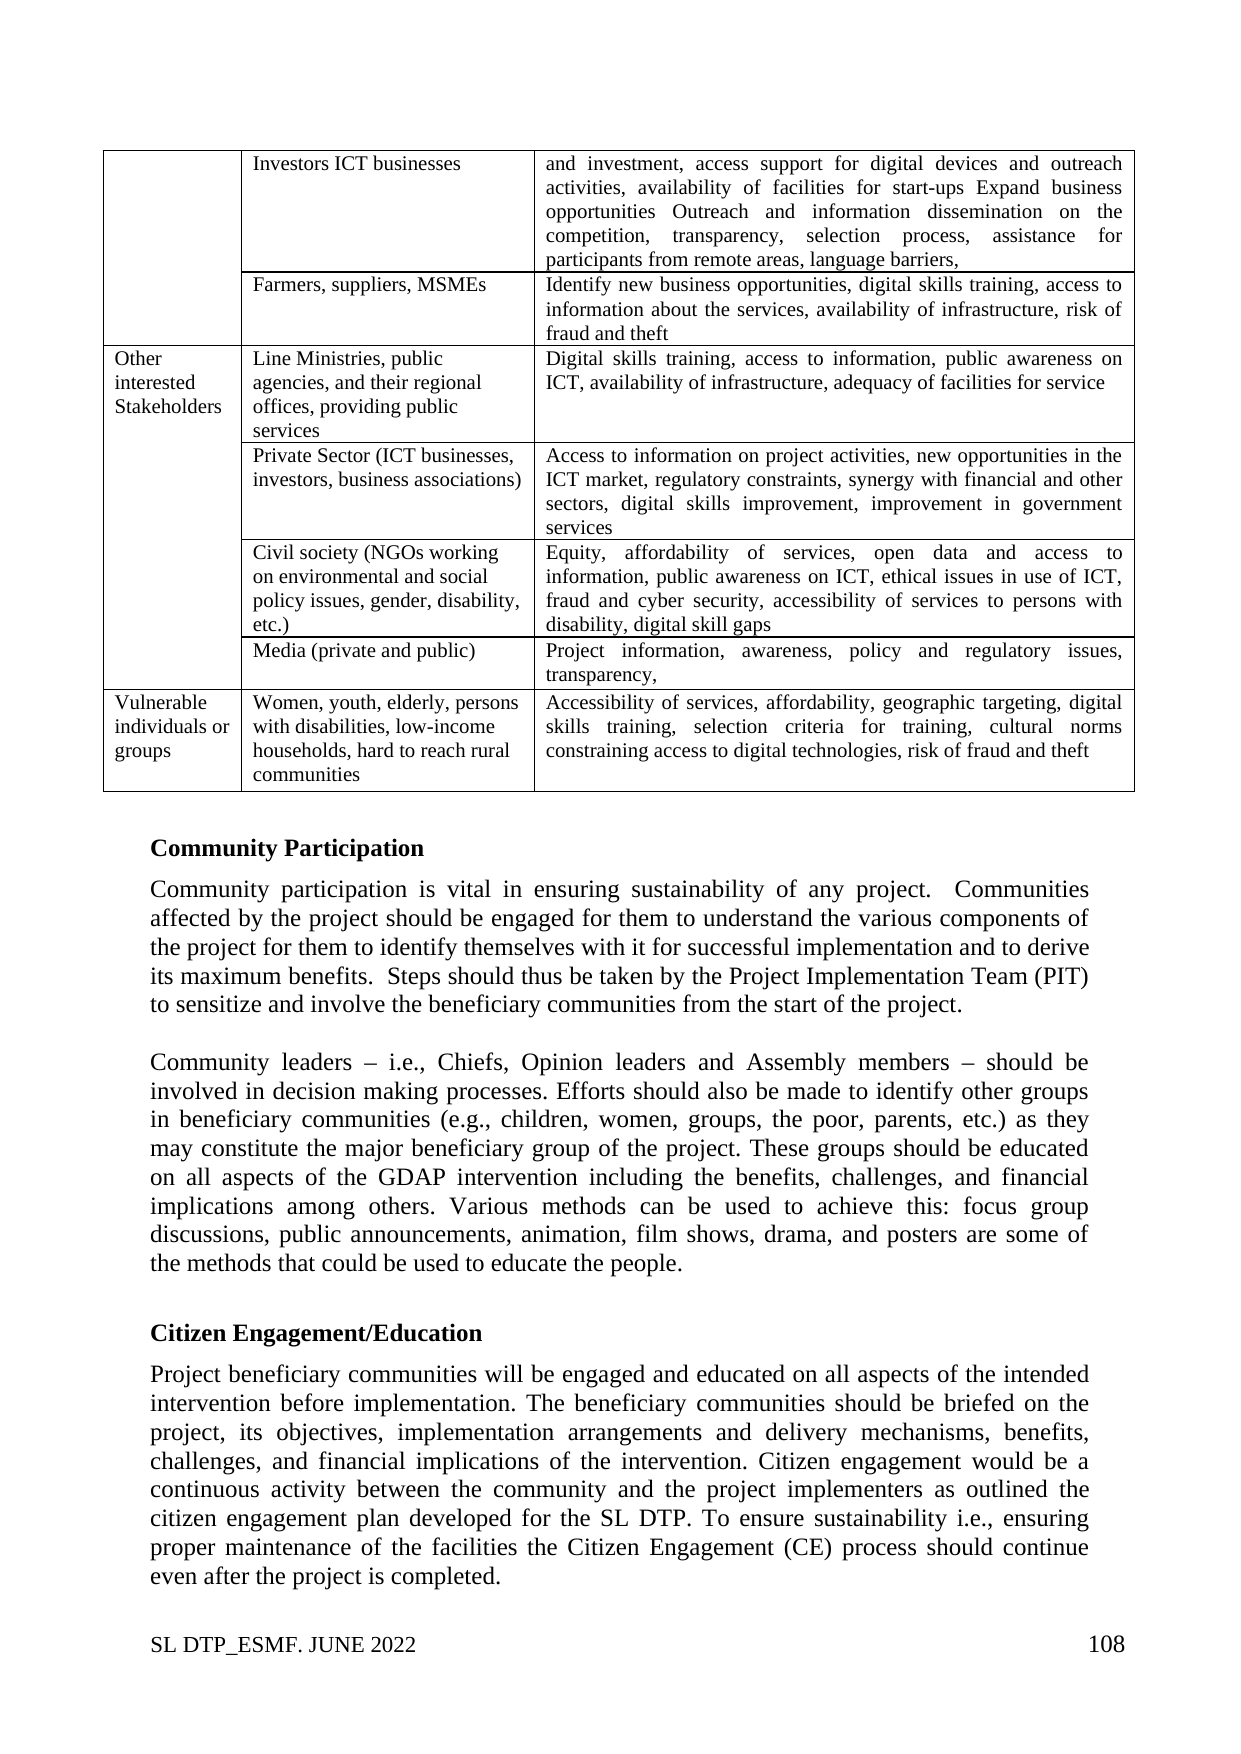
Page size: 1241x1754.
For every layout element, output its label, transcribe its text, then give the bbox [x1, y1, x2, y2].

table_cell Other interested Stakeholders [104, 346, 241, 689]
table_cell Accessibility of services, affordability, geographic targeting, digital skills training, selection criteria for training, cultural norms constraining access to digital technologies, risk of fraud and theft [535, 690, 1134, 791]
table_cell Equity, affordability of services, open data and access to information, public awareness on ICT, ethical issues in use of ICT, fraud and cyber security, accessibility of services to persons with disability, digital skill gaps [535, 540, 1134, 636]
table_cell Civil society (NGOs working on environmental and social policy issues, gender, disability, etc.) [242, 540, 534, 636]
table_cell Project information, awareness, policy and regulatory issues, transparency, [535, 638, 1134, 689]
table_cell Vulnerable individuals or groups [104, 690, 241, 791]
table_cell Media (private and public) [242, 638, 534, 689]
table_cell Women, youth, elderly, persons with disabilities, low-income households, hard to reach rural communities [242, 690, 534, 791]
subtitle Community Participation [150, 833, 1090, 862]
table_cell Private Sector (ICT businesses, investors, business associations) [242, 443, 534, 539]
subtitle Citizen Engagement/Education [150, 1318, 1090, 1347]
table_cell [242, 151, 534, 271]
text Project beneficiary communities will be engaged and educated on all aspects of the intended intervention before implementation. The beneficiary communities should be briefed on the project, its objectives, implementation arrangements and delivery mechanisms, benefits, challenges, and financial implications of the intervention. Citizen engagement would be a continuous activity between the community and the project implementers as outlined the citizen engagement plan developed for the SL DTP. To ensure sustainability i.e., ensuring proper maintenance of the facilities the Citizen Engagement (CE) process should continue even after the project is completed. [150, 1359, 1090, 1589]
table_cell Identify new business opportunities, digital skills training, access to information about the services, availability of infrastructure, risk of fraud and theft [535, 273, 1134, 344]
text Community leaders – i.e., Chiefs, Opinion leaders and Assembly members – should be involved in decision making processes. Efforts should also be made to identify other groups in beneficiary communities (e.g., children, women, groups, the poor, parents, etc.) as they may constitute the major beneficiary group of the project. These groups should be educated on all aspects of the GDAP intervention including the benefits, challenges, and financial implications among others. Various methods can be used to achieve this: focus group discussions, public announcements, animation, film shows, drama, and posters are some of the methods that could be used to educate the people. [150, 1047, 1090, 1277]
table_cell Digital skills training, access to information, public awareness on ICT, availability of infrastructure, adequacy of facilities for service [535, 346, 1134, 442]
table_cell Line Ministries, public agencies, and their regional offices, providing public services [242, 346, 534, 442]
table_cell Farmers, suppliers, MSMEs [242, 273, 534, 344]
table_cell Access to information on project activities, new opportunities in the ICT market, regulatory constraints, synergy with financial and other sectors, digital skills improvement, improvement in government services [535, 443, 1134, 539]
text Community participation is vital in ensuring sustainability of any project. Communities affected by the project should be engaged for them to understand the various components of the project for them to identify themselves with it for successful implementation and to derive its maximum benefits. Steps should thus be taken by the Project Implementation Team (PIT) to sensitize and involve the beneficiary communities from the start of the project. [150, 874, 1090, 1018]
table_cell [535, 151, 1134, 271]
